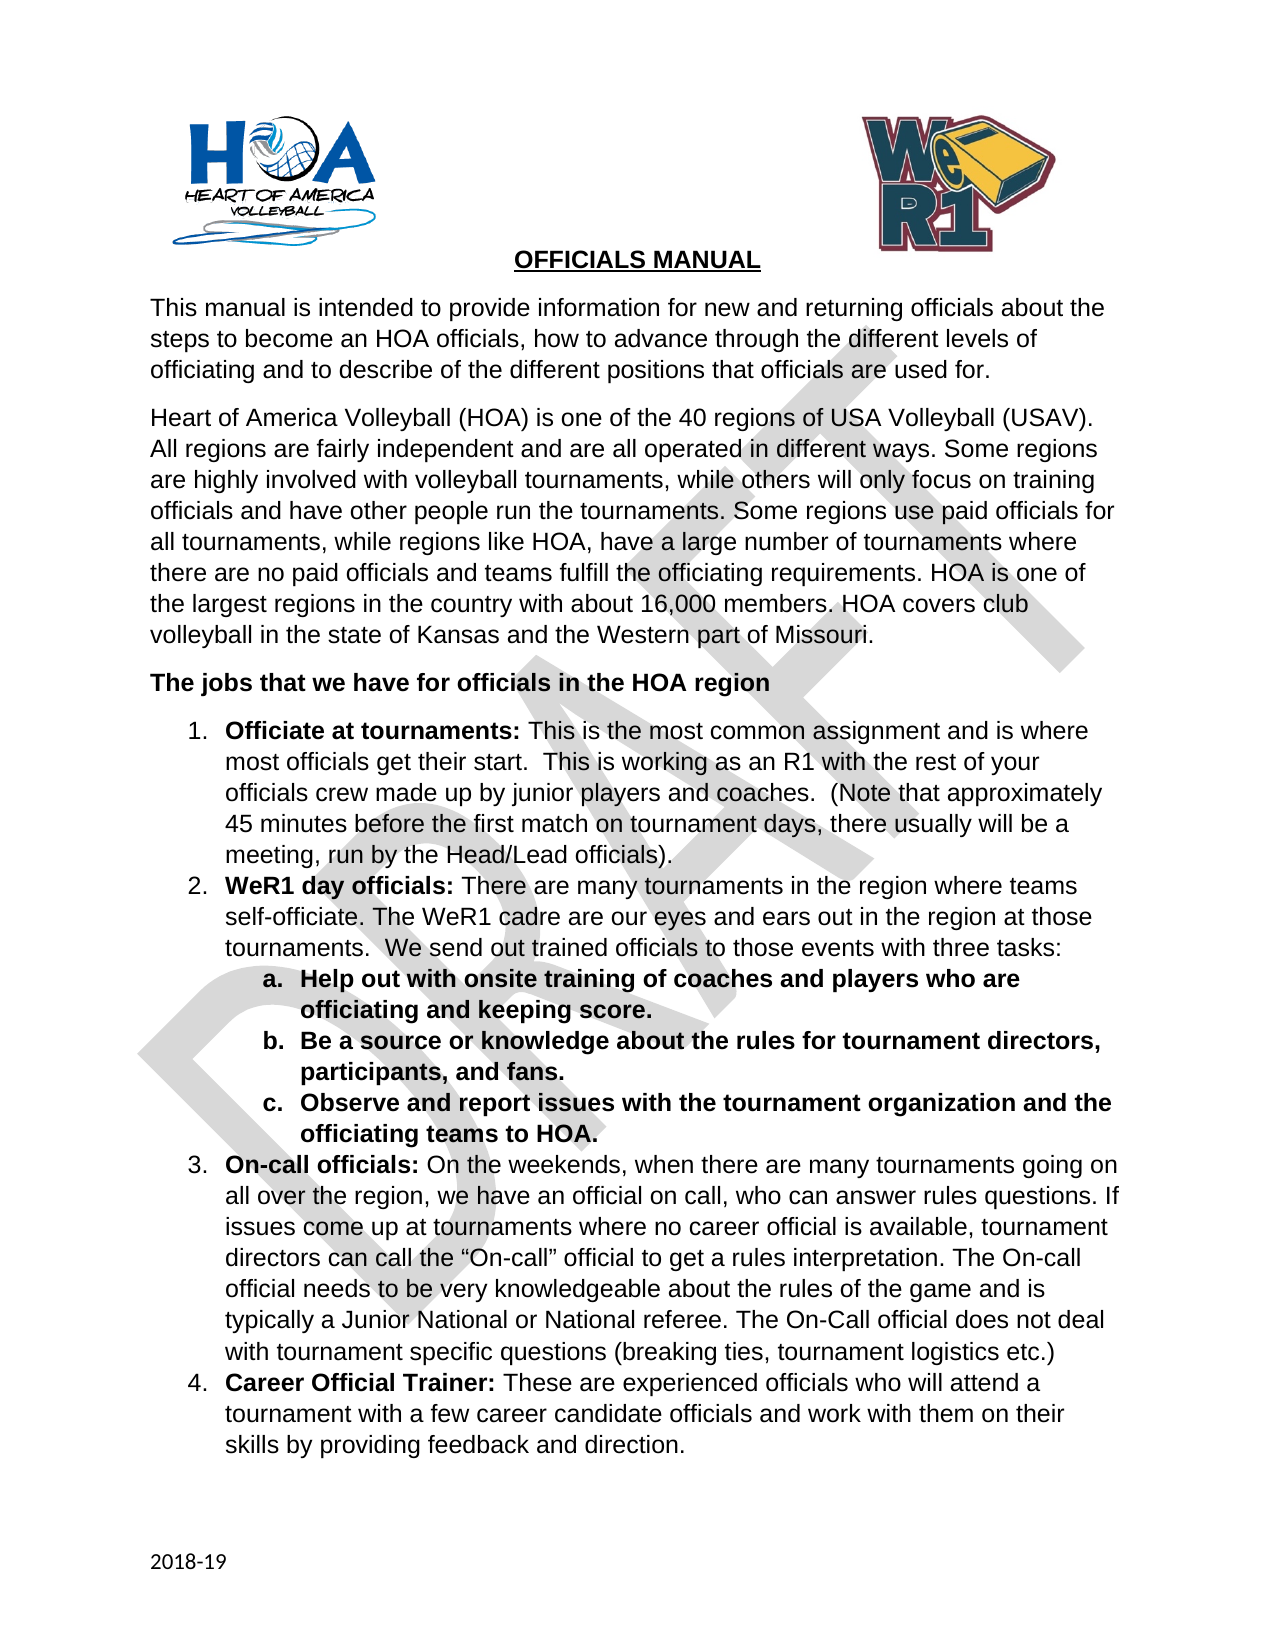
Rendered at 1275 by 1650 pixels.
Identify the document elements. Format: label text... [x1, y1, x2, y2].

text Heart of America Volleyball (HOA) is one of the 40 regions of USA Volleyball (USAV). All regions are fairly independent and are all operated in different ways. Some regions are highly involved with volleyball tournaments, while others will only focus on training officials and have other people run the tournaments. Some regions use paid officials for all tournaments, while regions like HOA, have a large number of tournaments where there are no paid officials and teams fulfill the officiating requirements. HOA is one of the largest regions in the country with about 16,000 members. HOA covers club volleyball in the state of Kansas and the Western part of Missouri. [150, 403, 1125, 649]
list Officiate at tournaments: This is the most common assignment and is where most officials get their start. This is working as an R1 with the rest of your officials crew made up by junior players and coaches. (Note that approximately 45 minutes before the first match on tournament days, there usually will be a meeting, run by the Head/Lead officials). [187, 716, 1125, 868]
text The jobs that we have for officials in the HOA region [150, 668, 1125, 697]
list Be a source or knowledge about the rules for tournament directors, participants, and fans. [262, 1026, 1125, 1086]
list Career Official Trainer: These are experienced officials who will attend a tournament with a few career candidate officials and work with them on their skills by providing feedback and direction. [187, 1367, 1125, 1458]
list Help out with onsite training of coaches and players who are officiating and keeping score. [262, 964, 1125, 1024]
picture [159, 102, 387, 258]
list Observe and report issues with the tournament organization and the officiating teams to HOA. [262, 1088, 1125, 1148]
list On-call officials: On the weekends, when there are many tournaments going on all over the region, we have an official on call, who can answer rules questions. If issues come up at tournaments where no career official is available, tournament directors can call the “On-call” official to get a rules interpretation. The On-call official needs to be very knowledgeable about the rules of the game and is typically a Junior National or National referee. The On-Call official does not deal with tournament specific questions (breaking ties, tournament logistics etc.) [187, 1150, 1125, 1365]
text OFFICIALS MANUAL [150, 245, 1125, 274]
picture [851, 106, 1064, 258]
list WeR1 day officials: There are many tournaments in the region where teams self-officiate. The WeR1 cadre are our eyes and ears out in the region at those tournaments. We send out trained officials to those events with three tasks: [187, 871, 1125, 962]
text This manual is intended to provide information for new and returning officials about the steps to become an HOA officials, how to advance through the different levels of officiating and to describe of the different positions that officials are used for. [150, 293, 1125, 384]
